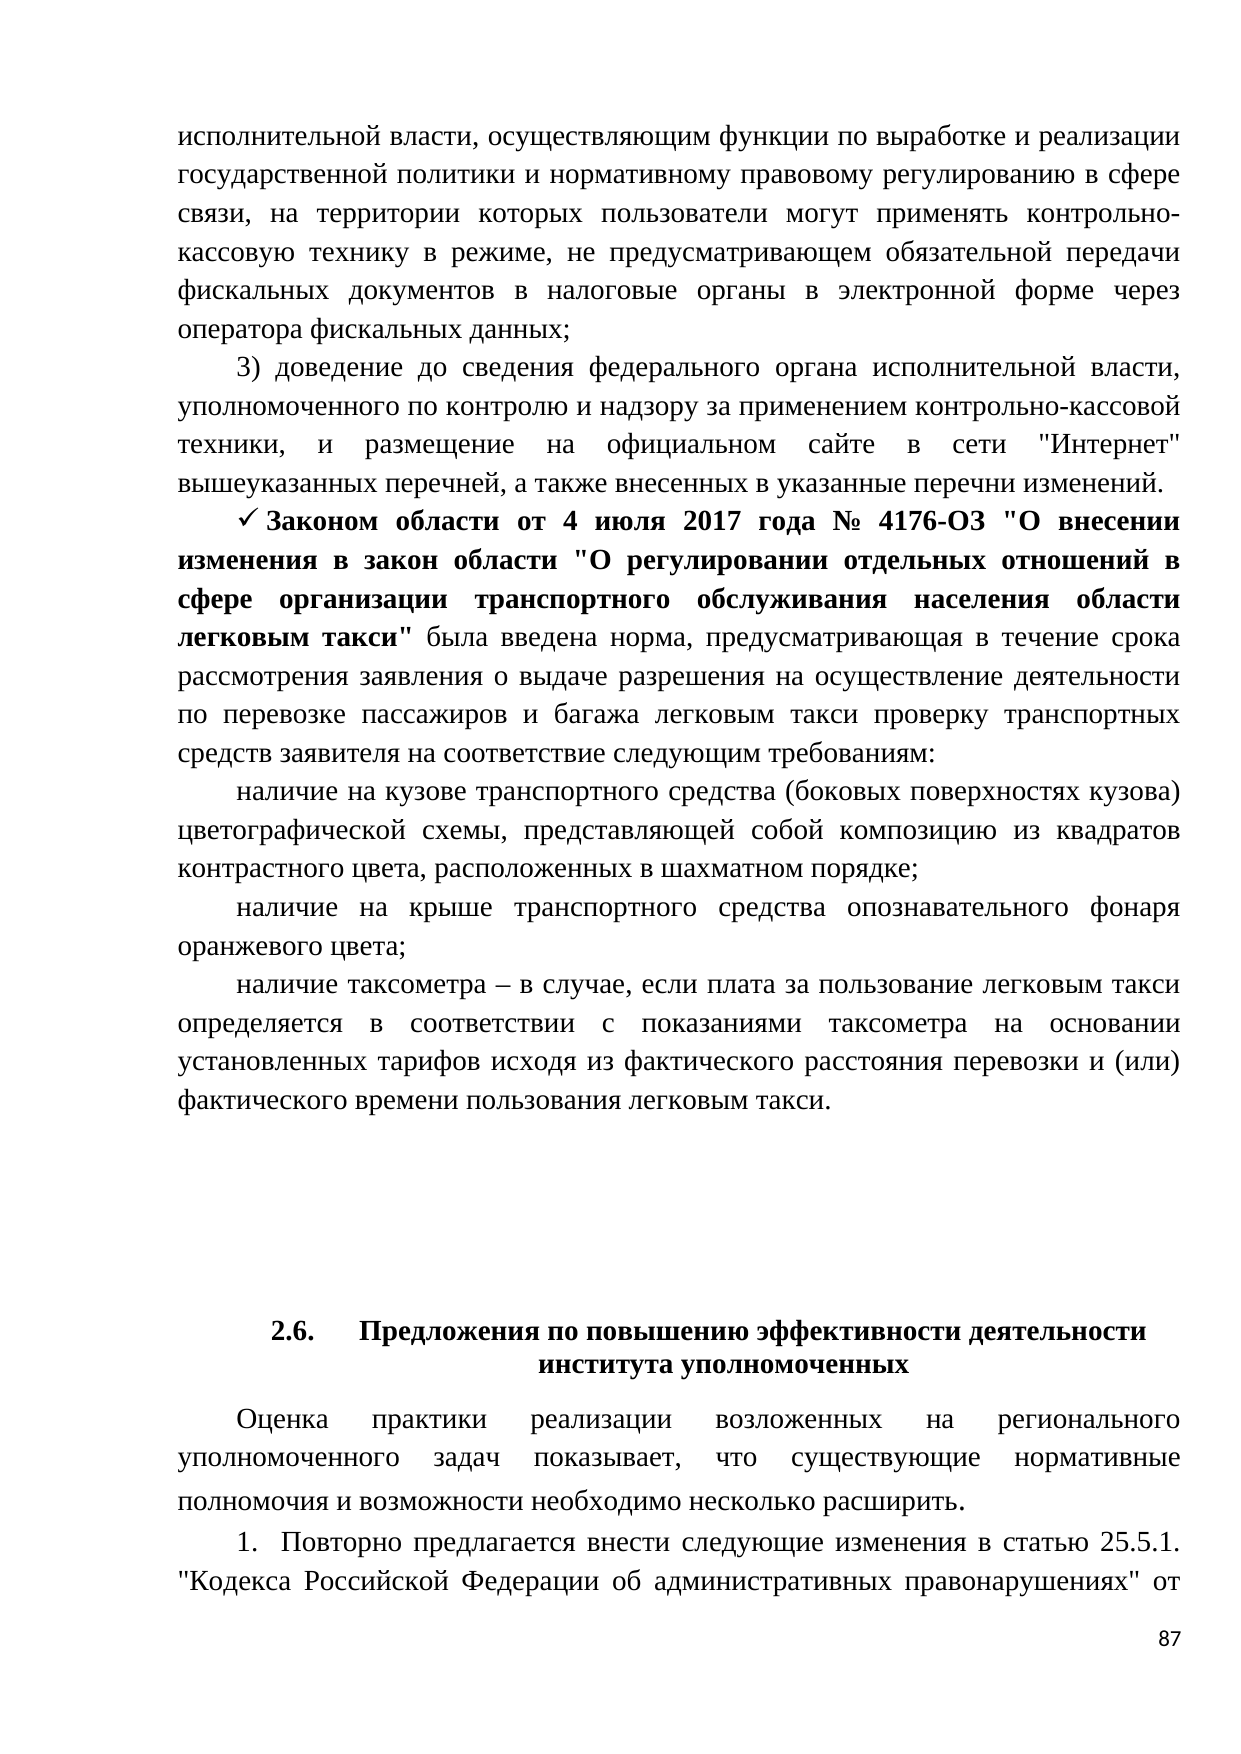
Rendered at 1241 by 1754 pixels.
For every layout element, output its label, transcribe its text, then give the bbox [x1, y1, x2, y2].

list Законом области от 4 июля 2017 года № 4176-ОЗ "О внесении изменения в закон области "О регулировании отдельных отношений в сфере организации транспортного обслуживания населения области легковым такси" была введена норма, предусматривающая в течение срока рассмотрения заявления о выдаче разрешения на осуществление деятельности по перевозке пассажиров и багажа легковым такси проверку транспортных средств заявителя на соответствие следующим требованиям: [177, 503, 1181, 768]
list Предложения по повышению эффективности деятельности института уполномоченных [236, 1313, 1181, 1380]
text наличие таксометра – в случае, если плата за пользование легковым такси определяется в соответствии с показаниями таксометра на основании установленных тарифов исходя из фактического расстояния перевозки и (или) фактического времени пользования легковым такси. [177, 966, 1181, 1115]
text Оценка практики реализации возложенных на регионального уполномоченного задач показывает, что существующие нормативные полномочия и возможности необходимо несколько расширить. [177, 1401, 1181, 1519]
text наличие на кузове транспортного средства (боковых поверхностях кузова) цветографической схемы, представляющей собой композицию из квадратов контрастного цвета, расположенных в шахматном порядке; [177, 773, 1181, 884]
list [177, 1524, 1181, 1597]
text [177, 118, 1181, 344]
text наличие на крыше транспортного средства опознавательного фонаря оранжевого цвета; [177, 889, 1181, 961]
text 3) доведение до сведения федерального органа исполнительной власти, уполномоченного по контролю и надзору за применением контрольно-кассовой техники, и размещение на официальном сайте в сети "Интернет" вышеуказанных перечней, а также внесенных в указанные перечни изменений. [177, 349, 1181, 498]
